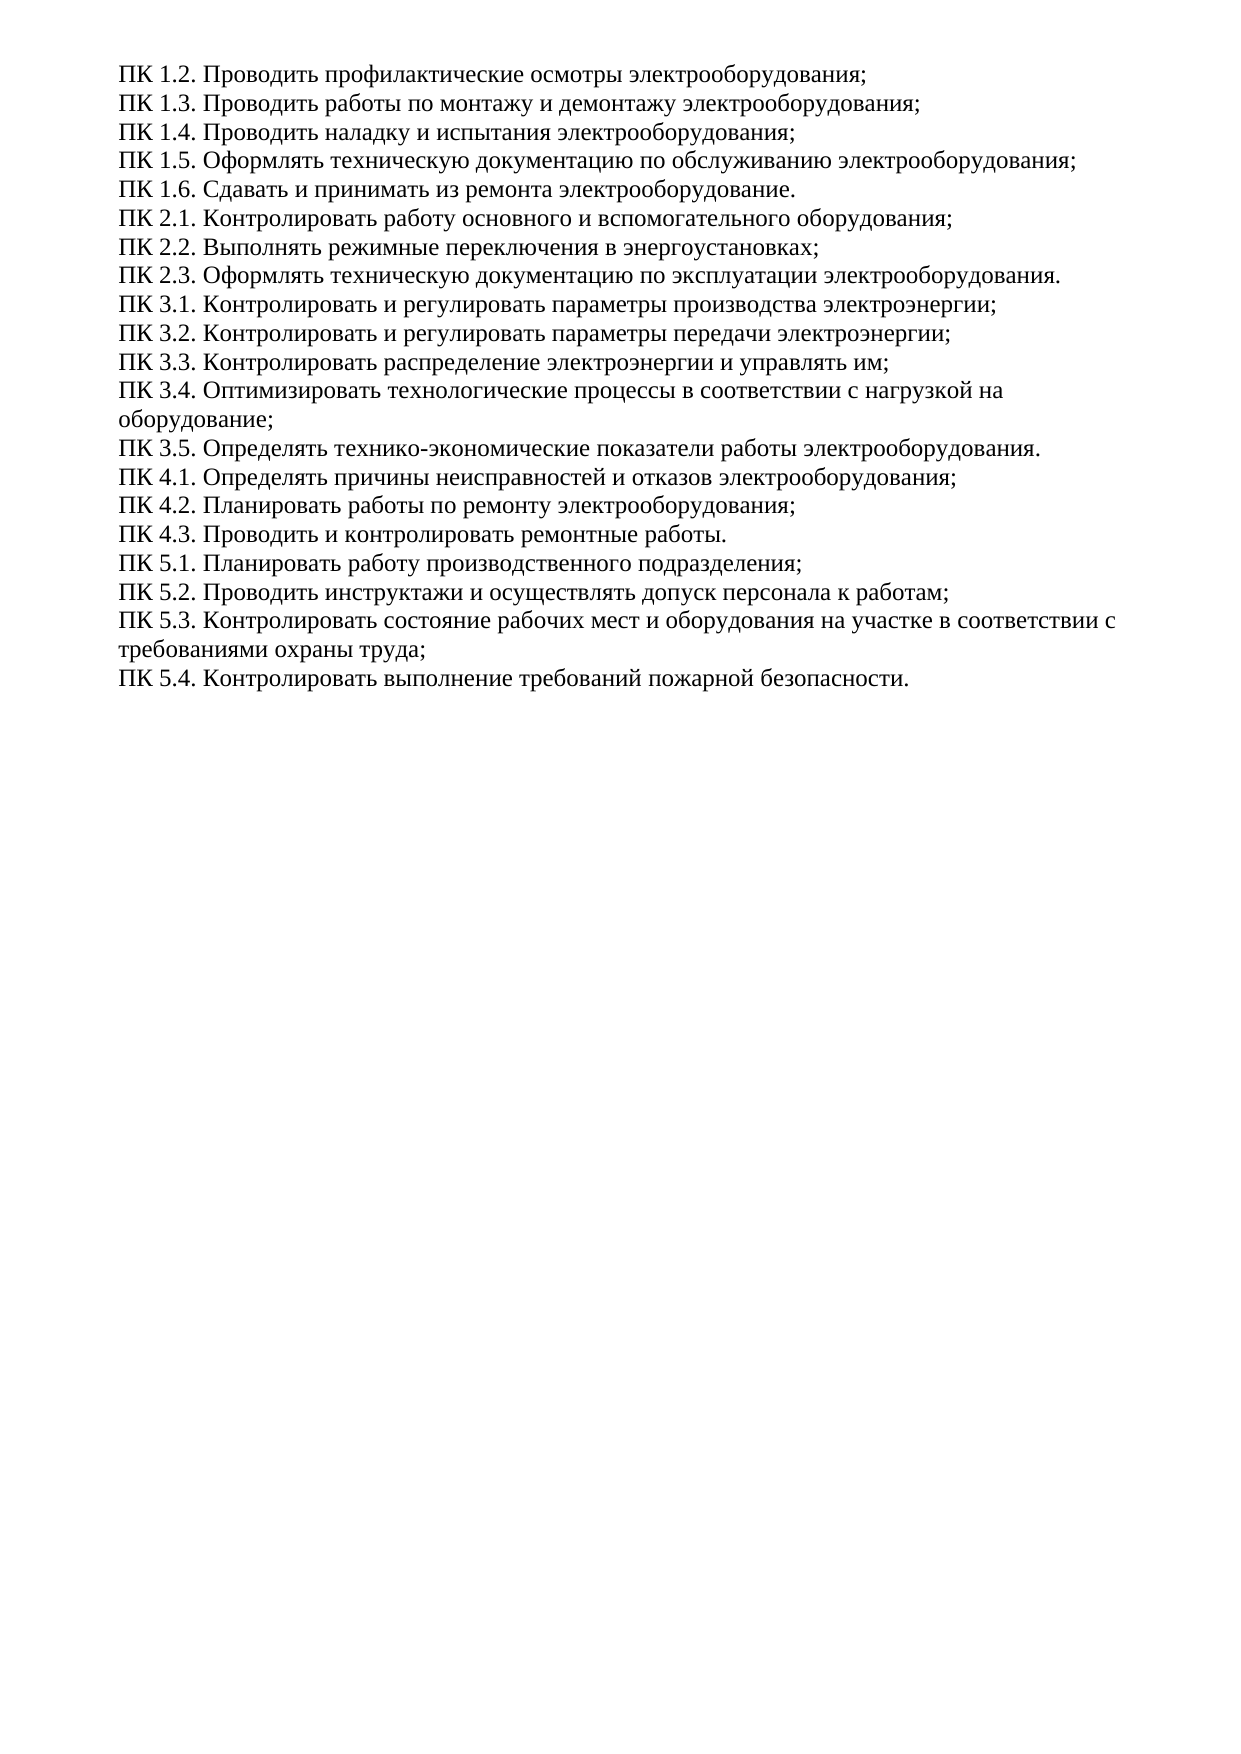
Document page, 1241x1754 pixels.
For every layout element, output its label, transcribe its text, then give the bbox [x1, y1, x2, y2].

text ПК 1.2. Проводить профилактические осмотры электрооборудования; [118, 59, 1152, 88]
text ПК 1.6. Сдавать и принимать из ремонта электрооборудование. [118, 174, 1152, 203]
text ПК 5.4. Контролировать выполнение требований пожарной безопасности. [118, 663, 1152, 692]
text ПК 3.4. Оптимизировать технологические процессы в соответствии с нагрузкой на оборудование; [118, 375, 1152, 433]
text ПК 5.1. Планировать работу производственного подразделения; [118, 548, 1152, 577]
text ПК 1.3. Проводить работы по монтажу и демонтажу электрооборудования; [118, 88, 1152, 117]
text ПК 2.1. Контролировать работу основного и вспомогательного оборудования; [118, 203, 1152, 232]
text ПК 3.3. Контролировать распределение электроэнергии и управлять им; [118, 347, 1152, 375]
text ПК 4.1. Определять причины неисправностей и отказов электрооборудования; [118, 462, 1152, 490]
text ПК 3.1. Контролировать и регулировать параметры производства электроэнергии; [118, 289, 1152, 318]
text ПК 4.3. Проводить и контролировать ремонтные работы. [118, 519, 1152, 548]
text ПК 2.3. Оформлять техническую документацию по эксплуатации электрооборудования. [118, 260, 1152, 289]
text ПК 5.3. Контролировать состояние рабочих мест и оборудования на участке в соответствии с требованиями охраны труда; [118, 605, 1152, 663]
text ПК 1.4. Проводить наладку и испытания электрооборудования; [118, 117, 1152, 145]
text ПК 3.2. Контролировать и регулировать параметры передачи электроэнергии; [118, 318, 1152, 347]
text ПК 1.5. Оформлять техническую документацию по обслуживанию электрооборудования; [118, 145, 1152, 174]
text ПК 3.5. Определять технико-экономические показатели работы электрооборудования. [118, 433, 1152, 462]
text ПК 5.2. Проводить инструктажи и осуществлять допуск персонала к работам; [118, 577, 1152, 605]
text ПК 4.2. Планировать работы по ремонту электрооборудования; [118, 490, 1152, 519]
text ПК 2.2. Выполнять режимные переключения в энергоустановках; [118, 232, 1152, 260]
